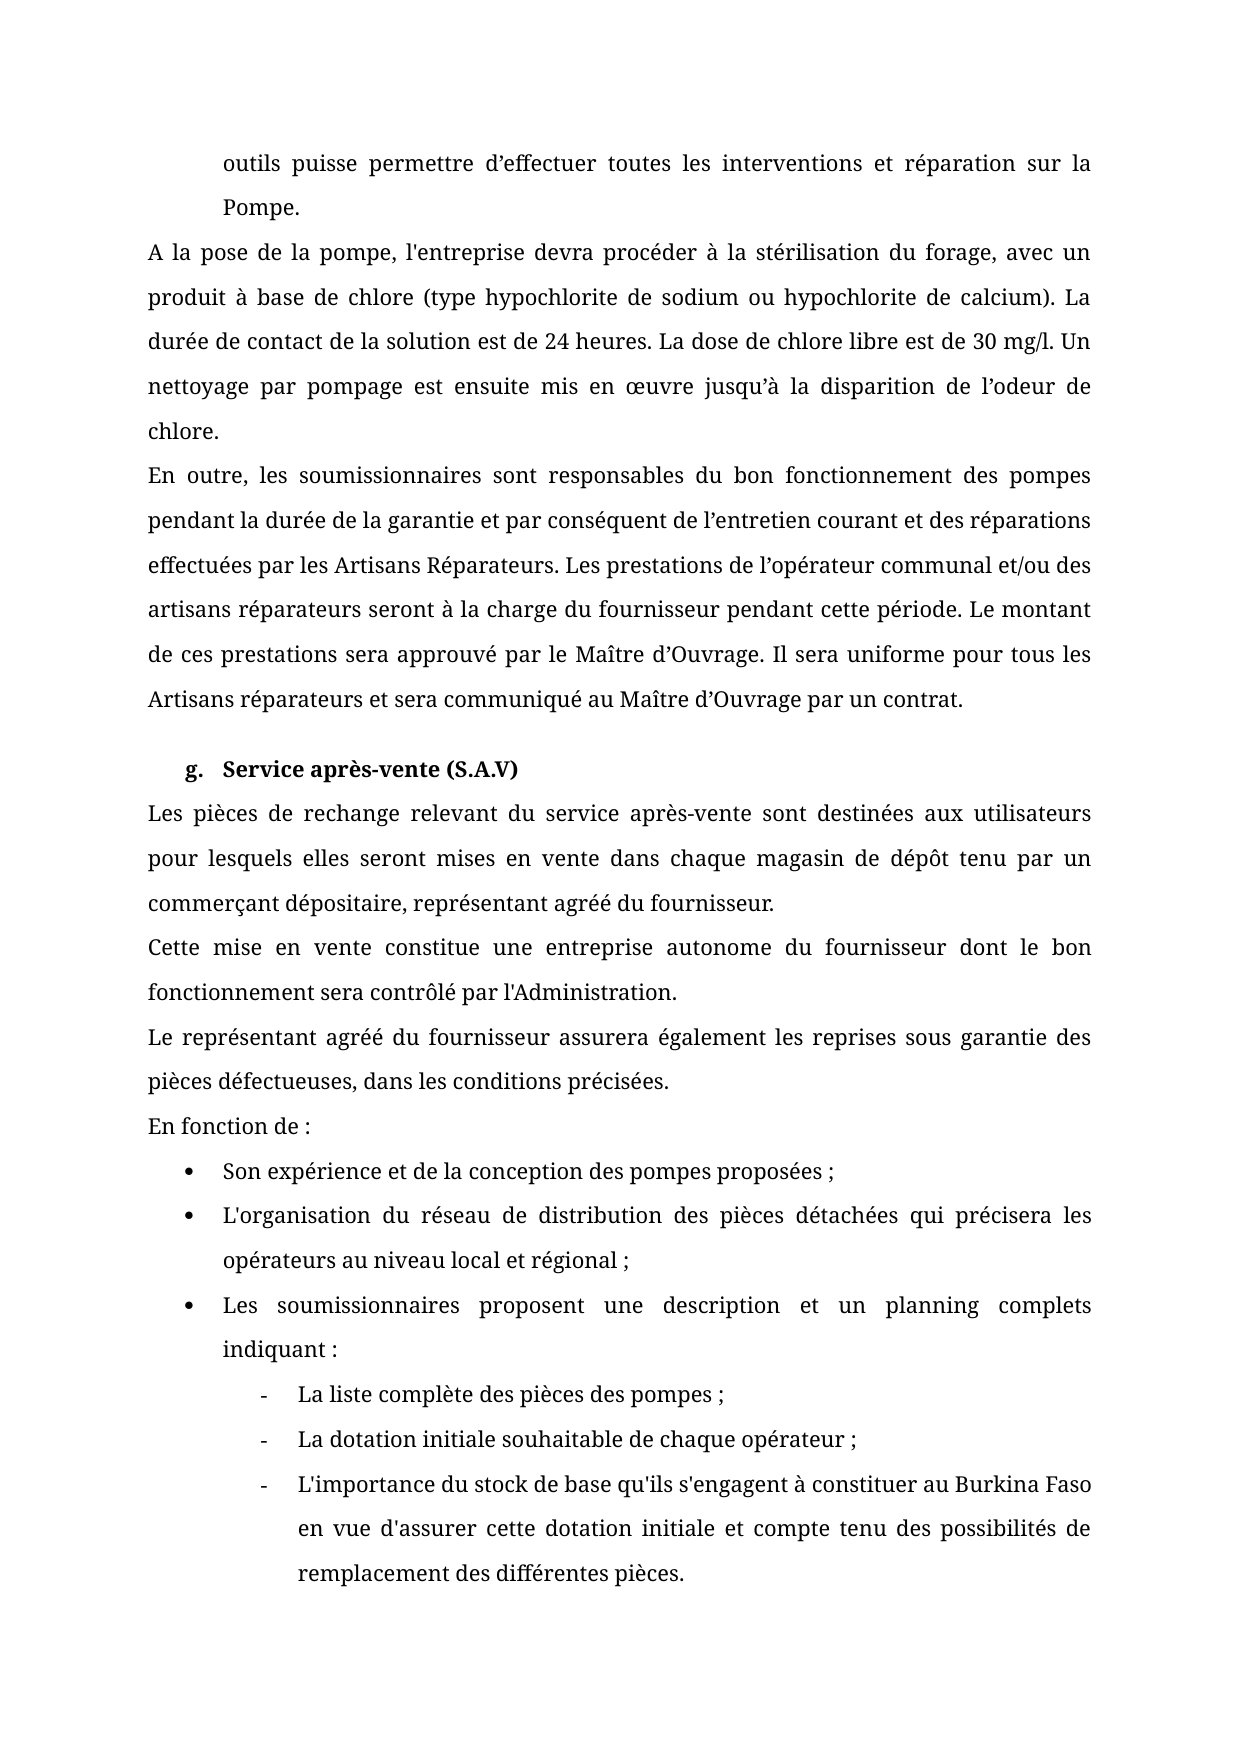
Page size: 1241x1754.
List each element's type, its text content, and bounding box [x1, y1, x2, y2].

text A la pose de la pompe, l'entreprise devra procéder à la stérilisation du forage, avec un produit à base de chlore (type hypochlorite de sodium ou hypochlorite de calcium). La durée de contact de la solution est de 24 heures. La dose de chlore libre est de 30 mg/l. Un nettoyage par pompage est ensuite mis en œuvre jusqu’à la disparition de l’odeur de chlore. [148, 237, 1093, 446]
text Cette mise en vente constitue une entreprise autonome du fournisseur dont le bon fonctionnement sera contrôlé par l'Administration. [148, 932, 1093, 1007]
text Les pièces de rechange relevant du service après-vente sont destinées aux utilisateurs pour lesquels elles seront mises en vente dans chaque magasin de dépôt tenu par un commerçant dépositaire, représentant agréé du fournisseur. [148, 798, 1093, 917]
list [185, 148, 1093, 222]
text Le représentant agréé du fournisseur assurera également les reprises sous garantie des pièces défectueuses, dans les conditions précisées. [148, 1022, 1093, 1096]
list La dotation initiale souhaitable de chaque opérateur ; [260, 1424, 1093, 1454]
text En outre, les soumissionnaires sont responsables du bon fonctionnement des pompes pendant la durée de la garantie et par conséquent de l’entretien courant et des réparations effectuées par les Artisans Réparateurs. Les prestations de l’opérateur communal et/ou des artisans réparateurs seront à la charge du fournisseur pendant cette période. Le montant de ces prestations sera approuvé par le Maître d’Ouvrage. Il sera uniforme pour tous les Artisans réparateurs et sera communiqué au Maître d’Ouvrage par un contrat. [148, 460, 1093, 714]
list L'organisation du réseau de distribution des pièces détachées qui précisera les opérateurs au niveau local et régional ; [185, 1200, 1093, 1275]
list Son expérience et de la conception des pompes proposées ; [185, 1156, 1093, 1186]
list La liste complète des pièces des pompes ; [260, 1379, 1093, 1409]
list Service après-vente (S.A.V) [185, 753, 1093, 783]
list L'importance du stock de base qu'ils s'engagent à constituer au Burkina Faso en vue d'assurer cette dotation initiale et compte tenu des possibilités de remplacement des différentes pièces. [260, 1468, 1093, 1588]
list Les soumissionnaires proposent une description et un planning complets indiquant : [185, 1290, 1093, 1364]
text En fonction de : [148, 1111, 1093, 1141]
